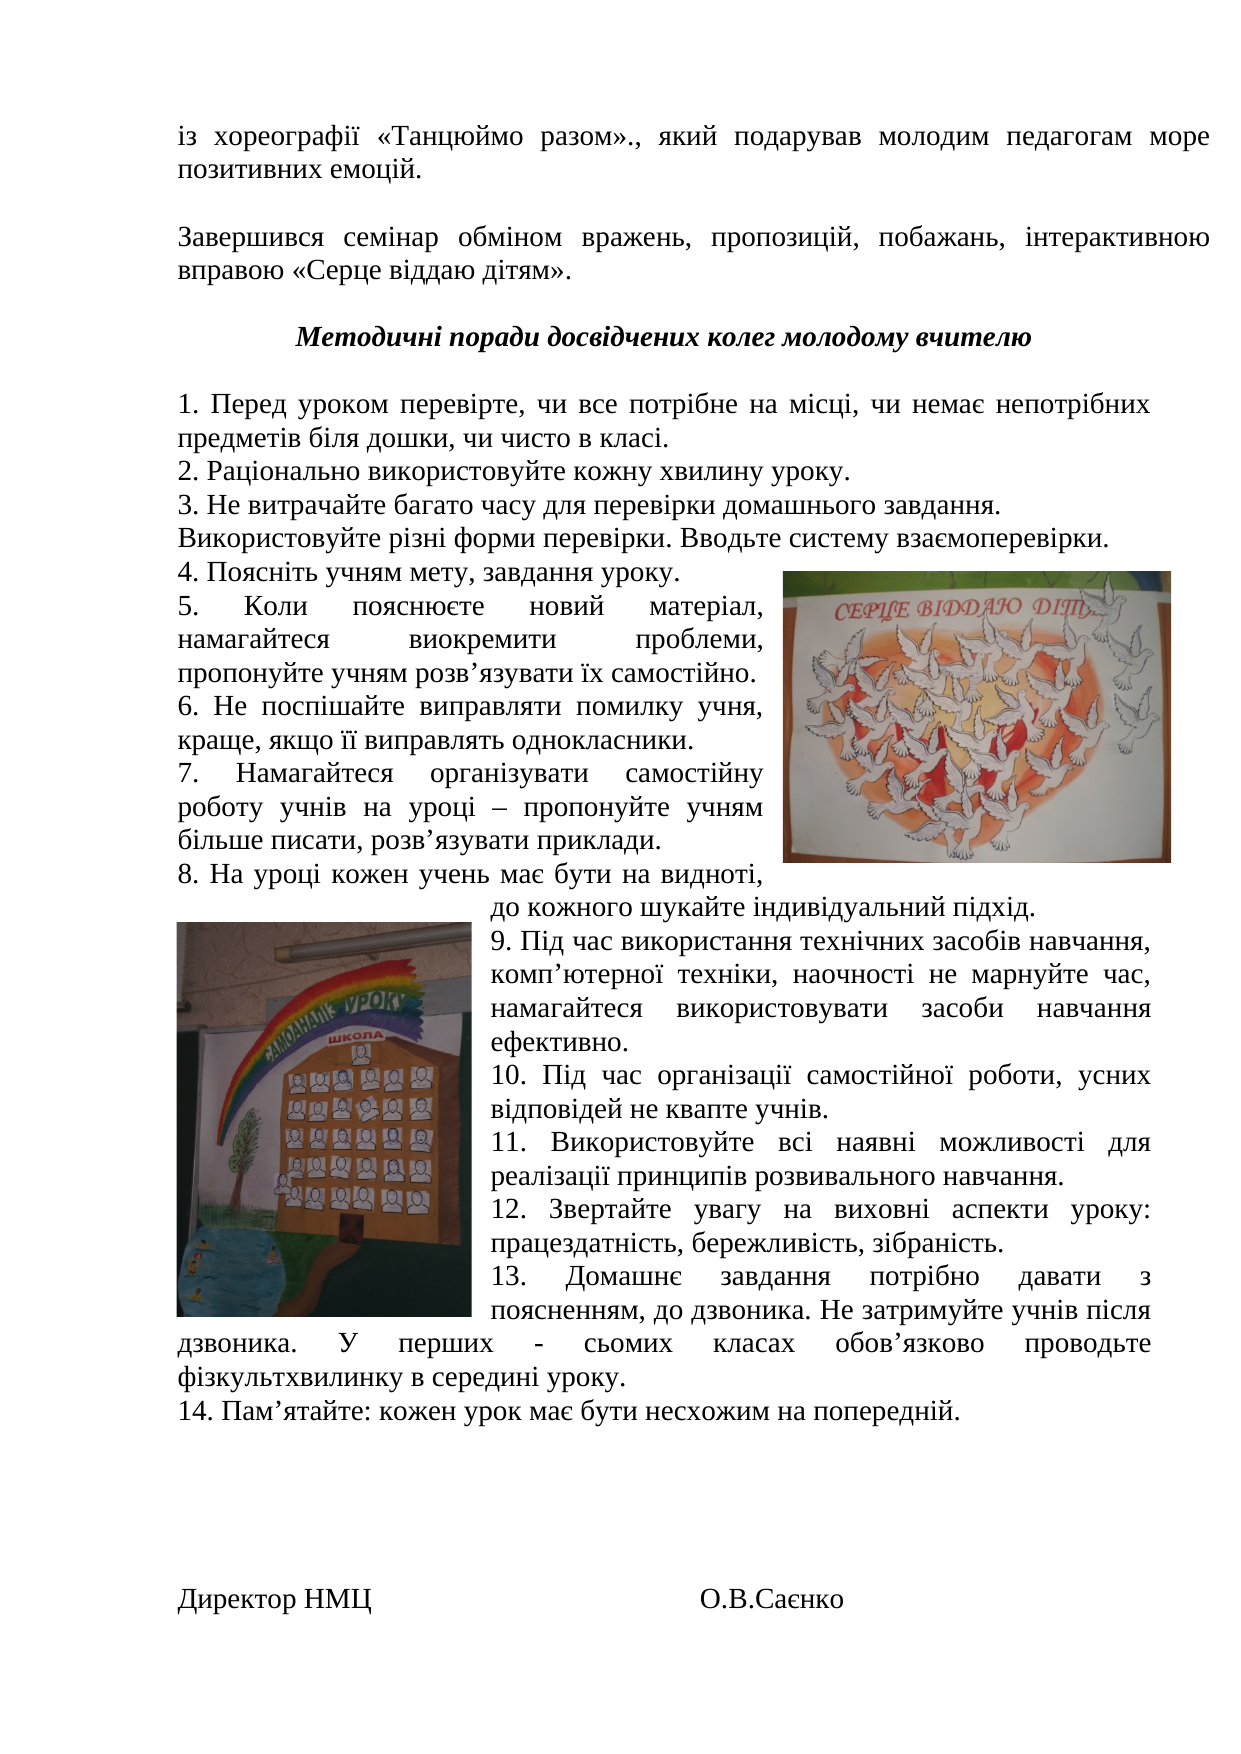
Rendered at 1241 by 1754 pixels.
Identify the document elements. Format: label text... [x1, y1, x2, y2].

text 6. Не поспішайте виправляти помилку учня, краще, якщо її виправлять однокласники. [177, 688, 782, 755]
text 5. Коли пояснюєте новий матеріал, намагайтеся виокремити проблеми, пропонуйте учням розв’язувати їх самостійно. [177, 588, 782, 688]
text 3. Не витрачайте багато часу для перевірки домашнього завдання. [177, 487, 1152, 521]
text 8. На уроці кожен учень має бути на видноті, до кожного шукайте індивідуальний підхід. [177, 856, 1152, 923]
picture [782, 571, 1172, 863]
text 2. Раціонально використовуйте кожну хвилину уроку. [177, 453, 1152, 487]
text 12. Звертайте увагу на виховні аспекти уроку: працездатність, бережливість, зібраність. [472, 1191, 1152, 1258]
text 11. Використовуйте всі наявні можливості для реалізації принципів розвивального навчання. [472, 1124, 1152, 1191]
text Використовуйте різні форми перевірки. Вводьте систему взаємоперевірки. [177, 521, 1152, 554]
text 10. Під час організації самостійної роботи, усних відповідей не квапте учнів. [472, 1057, 1152, 1124]
text 4. Поясніть учням мету, завдання уроку. [177, 554, 1152, 588]
text 9. Під час використання технічних засобів навчання, комп’ютерної техніки, наочності не марнуйте час, намагайтеся використовувати засоби навчання ефективно. [472, 923, 1152, 1057]
text Методичні поради досвідчених колег молодому вчителю [295, 319, 1152, 353]
text 7. Намагайтеся організувати самостійну роботу учнів на уроці – пропонуйте учням більше писати, розв’язувати приклади. [177, 755, 782, 856]
text 14. Пам’ятайте: кожен урок має бути несхожим на попередній. [177, 1393, 1152, 1426]
picture [176, 922, 472, 1317]
list Директор НМЦ О.В.Саєнко [177, 1581, 1152, 1614]
text 1. Перед уроком перевірте, чи все потрібне на місці, чи немає непотрібних предметів біля дошки, чи чисто в класі. [177, 386, 1152, 453]
text 13. Домашнє завдання потрібно давати з поясненням, до дзвоника. Не затримуйте учнів після дзвоника. У перших - сьомих класах обов’язково проводьте фізкультхвилинку в середині уроку. [177, 1258, 1152, 1393]
text Завершився семінар обміном вражень, пропозицій, побажань, інтерактивною вправою «Серце віддаю дітям». [177, 219, 1211, 286]
